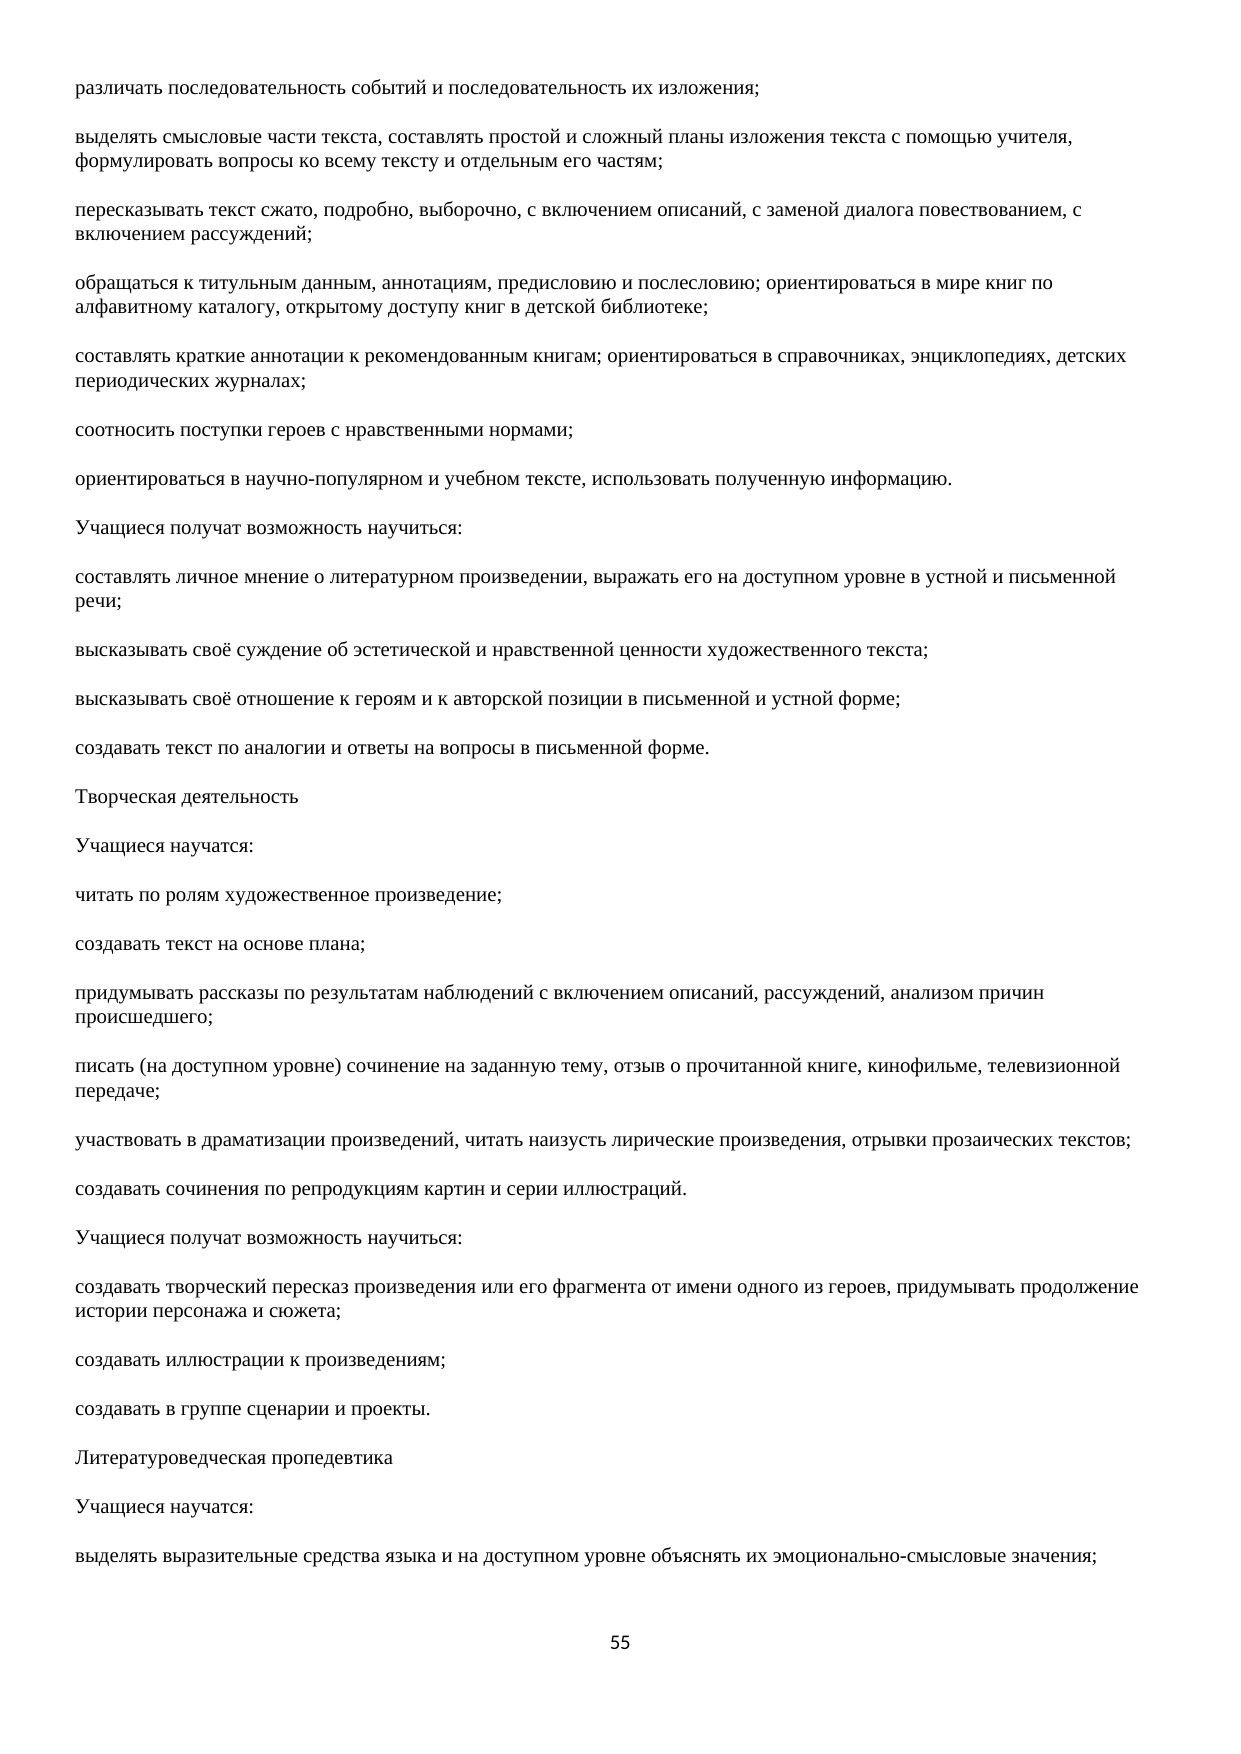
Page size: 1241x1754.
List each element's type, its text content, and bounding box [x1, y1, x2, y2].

subtitle читать по ролям художественное произведение; [75, 882, 1165, 906]
subtitle Учащиеся получат возможность научиться: [75, 515, 1165, 539]
subtitle Учащиеся получат возможность научиться: [75, 1225, 1165, 1249]
subtitle создавать сочинения по репродукциям картин и серии иллюстраций. [75, 1176, 1165, 1200]
subtitle высказывать своё отношение к героям и к авторской позиции в письменной и устной форме; [75, 686, 1165, 710]
subtitle Учащиеся научатся: [75, 833, 1165, 857]
subtitle различать последовательность событий и последовательность их изложения; [75, 75, 1165, 99]
subtitle ориентироваться в научно-популярном и учебном тексте, использовать полученную информацию. [75, 466, 1165, 490]
subtitle соотносить поступки героев с нравственными нормами; [75, 417, 1165, 441]
subtitle создавать текст на основе плана; [75, 931, 1165, 955]
subtitle пересказывать текст сжато, подробно, выборочно, с включением описаний, с заменой диалога повествованием, с включением рассуждений; [75, 197, 1165, 245]
subtitle создавать иллюстрации к произведениям; [75, 1347, 1165, 1371]
subtitle придумывать рассказы по результатам наблюдений с включением описаний, рассуждений, анализом причин происшедшего; [75, 980, 1165, 1028]
subtitle составлять личное мнение о литературном произведении, выражать его на доступном уровне в устной и письменной речи; [75, 564, 1165, 612]
subtitle Учащиеся научатся: [75, 1494, 1165, 1518]
subtitle составлять краткие аннотации к рекомендованным книгам; ориентироваться в справочниках, энциклопедиях, детских периодических журналах; [75, 343, 1165, 392]
subtitle обращаться к титульным данным, аннотациям, предисловию и послесловию; ориентироваться в мире книг по алфавитному каталогу, открытому доступу книг в детской библиотеке; [75, 270, 1165, 318]
subtitle создавать творческий пересказ произведения или его фрагмента от имени одного из героев, придумывать продолжение истории персонажа и сюжета; [75, 1274, 1165, 1322]
subtitle Творческая деятельность [75, 784, 1165, 808]
subtitle выделять выразительные средства языка и на доступном уровне объяснять их эмоционально-смысловые значения; [75, 1543, 1165, 1567]
subtitle создавать текст по аналогии и ответы на вопросы в письменной форме. [75, 735, 1165, 759]
subtitle высказывать своё суждение об эстетической и нравственной ценности художественного текста; [75, 637, 1165, 661]
subtitle создавать в группе сценарии и проекты. [75, 1396, 1165, 1420]
subtitle выделять смысловые части текста, составлять простой и сложный планы изложения текста с помощью учителя, формулировать вопросы ко всему тексту и отдельным его частям; [75, 124, 1165, 172]
subtitle Литературоведческая пропедевтика [75, 1445, 1165, 1469]
subtitle участвовать в драматизации произведений, читать наизусть лирические произведения, отрывки прозаических текстов; [75, 1127, 1165, 1151]
subtitle писать (на доступном уровне) сочинение на заданную тему, отзыв о прочитанной книге, кинофильме, телевизионной передаче; [75, 1053, 1165, 1102]
